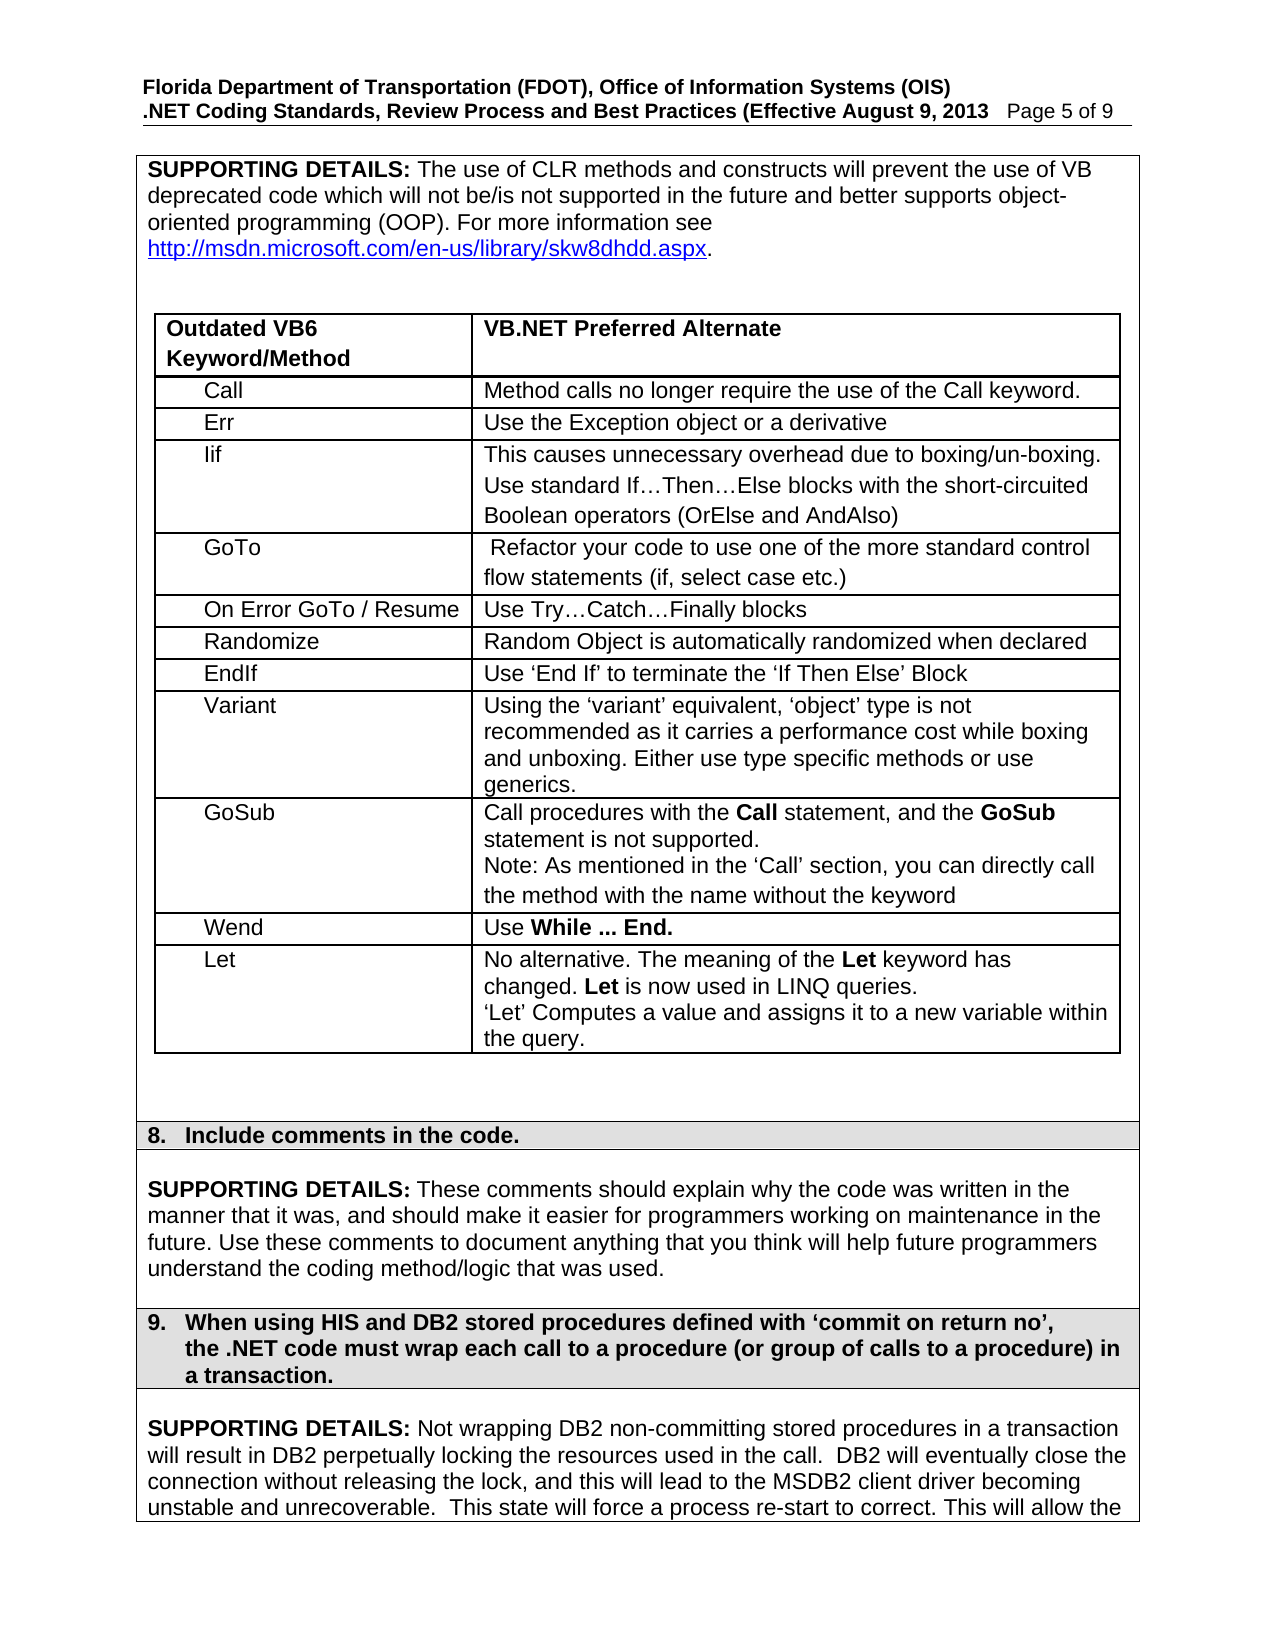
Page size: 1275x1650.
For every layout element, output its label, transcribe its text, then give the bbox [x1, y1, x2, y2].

table_cell Include comments in the code. [137, 1122, 1139, 1148]
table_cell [137, 1389, 1139, 1521]
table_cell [137, 156, 1139, 1121]
table_cell SUPPORTING DETAILS: These comments should explain why the code was written in the manner that it was, and should make it easier for programmers working on maintenance in the future. Use these comments to document anything that you think will help future programmers understand the coding method/logic that was used. [137, 1150, 1139, 1308]
table_cell When using HIS and DB2 stored procedures defined with ‘commit on return no’, the .NET code must wrap each call to a procedure (or group of calls to a procedure) in a transaction. [137, 1309, 1139, 1388]
